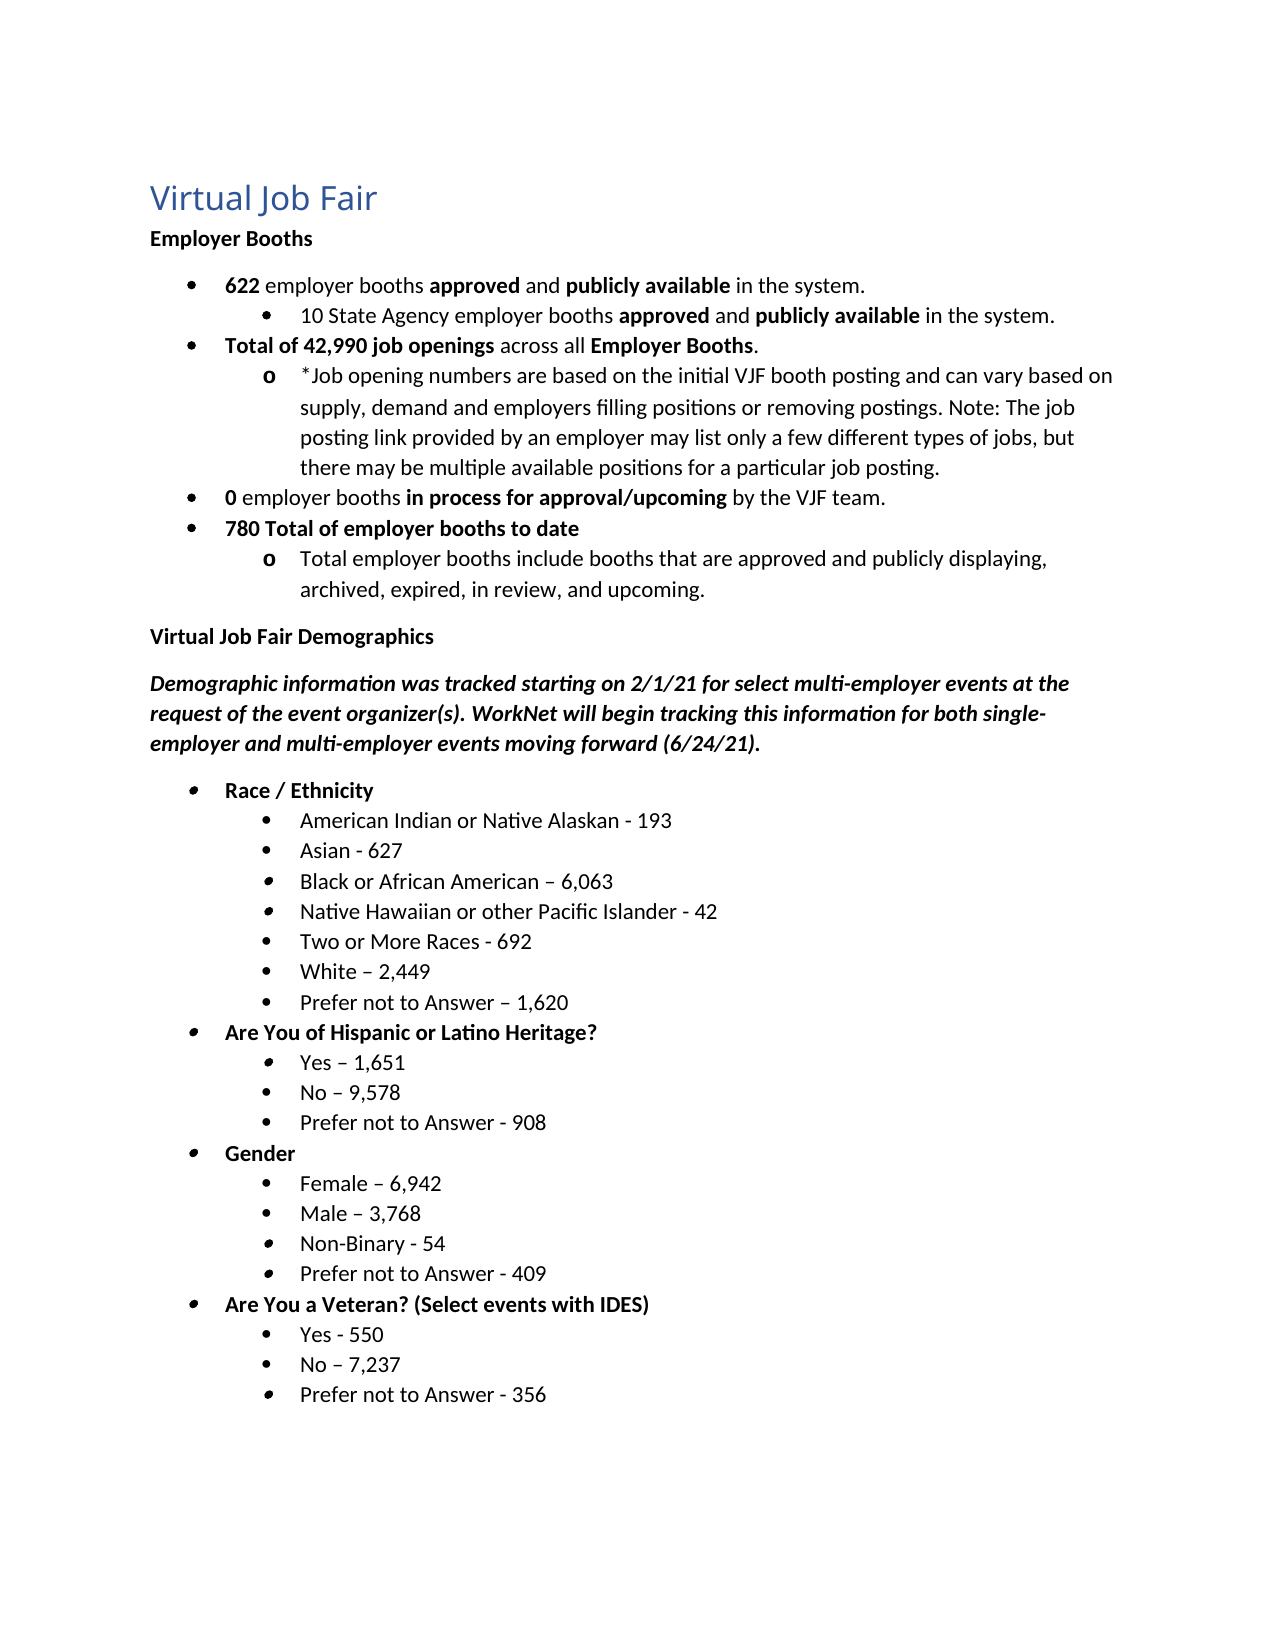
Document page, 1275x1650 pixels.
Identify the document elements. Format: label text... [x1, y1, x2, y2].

list Are You a Veteran? (Select events with IDES) [187, 1290, 1125, 1318]
text Employer Booths [150, 224, 1125, 252]
list Yes – 1,651 [262, 1048, 1125, 1076]
list Prefer not to Answer - 908 [262, 1108, 1125, 1137]
list White – 2,449 [262, 957, 1125, 986]
list Native Hawaiian or other Pacific Islander - 42 [262, 897, 1125, 925]
list 780 Total of employer booths to date [187, 514, 1125, 542]
list Black or African American – 6,063 [262, 867, 1125, 895]
list Two or More Races - 692 [262, 927, 1125, 955]
list Gender [187, 1139, 1125, 1167]
list 0 employer booths in process for approval/upcoming by the VJF team. [187, 483, 1125, 511]
list Are You of Hispanic or Latino Heritage? [187, 1018, 1125, 1046]
list Female – 6,942 [262, 1169, 1125, 1197]
list Total employer booths include booths that are approved and publicly displaying, archived, expired, in review, and upcoming. [262, 544, 1125, 603]
list Total of 42,990 job openings across all Employer Booths. [187, 331, 1125, 359]
list Prefer not to Answer – 1,620 [262, 988, 1125, 1016]
text Demographic information was tracked starting on 2/1/21 for select multi-employer events at the request of the event organizer(s). WorkNet will begin tracking this information for both single-employer and multi-employer events moving forward (6/24/21). [150, 669, 1125, 757]
list Race / Ethnicity [187, 776, 1125, 804]
list Asian - 627 [262, 837, 1125, 865]
list American Indian or Native Alaskan - 193 [262, 806, 1125, 834]
subtitle Virtual Job Fair [150, 175, 1125, 220]
text Virtual Job Fair Demographics [150, 622, 1125, 650]
list 10 State Agency employer booths approved and publicly available in the system. [262, 301, 1125, 329]
list Prefer not to Answer - 356 [262, 1380, 1125, 1408]
list 622 employer booths approved and publicly available in the system. [187, 271, 1125, 299]
list No – 9,578 [262, 1078, 1125, 1106]
list Male – 3,768 [262, 1199, 1125, 1227]
list Yes - 550 [262, 1320, 1125, 1348]
list Prefer not to Answer - 409 [262, 1259, 1125, 1288]
list Non-Binary - 54 [262, 1229, 1125, 1257]
list *Job opening numbers are based on the initial VJF booth posting and can vary based on supply, demand and employers filling positions or removing postings. Note: The job posting link provided by an employer may list only a few different types of jobs, but there may be multiple available positions for a particular job posting. [262, 361, 1125, 481]
list No – 7,237 [262, 1350, 1125, 1378]
